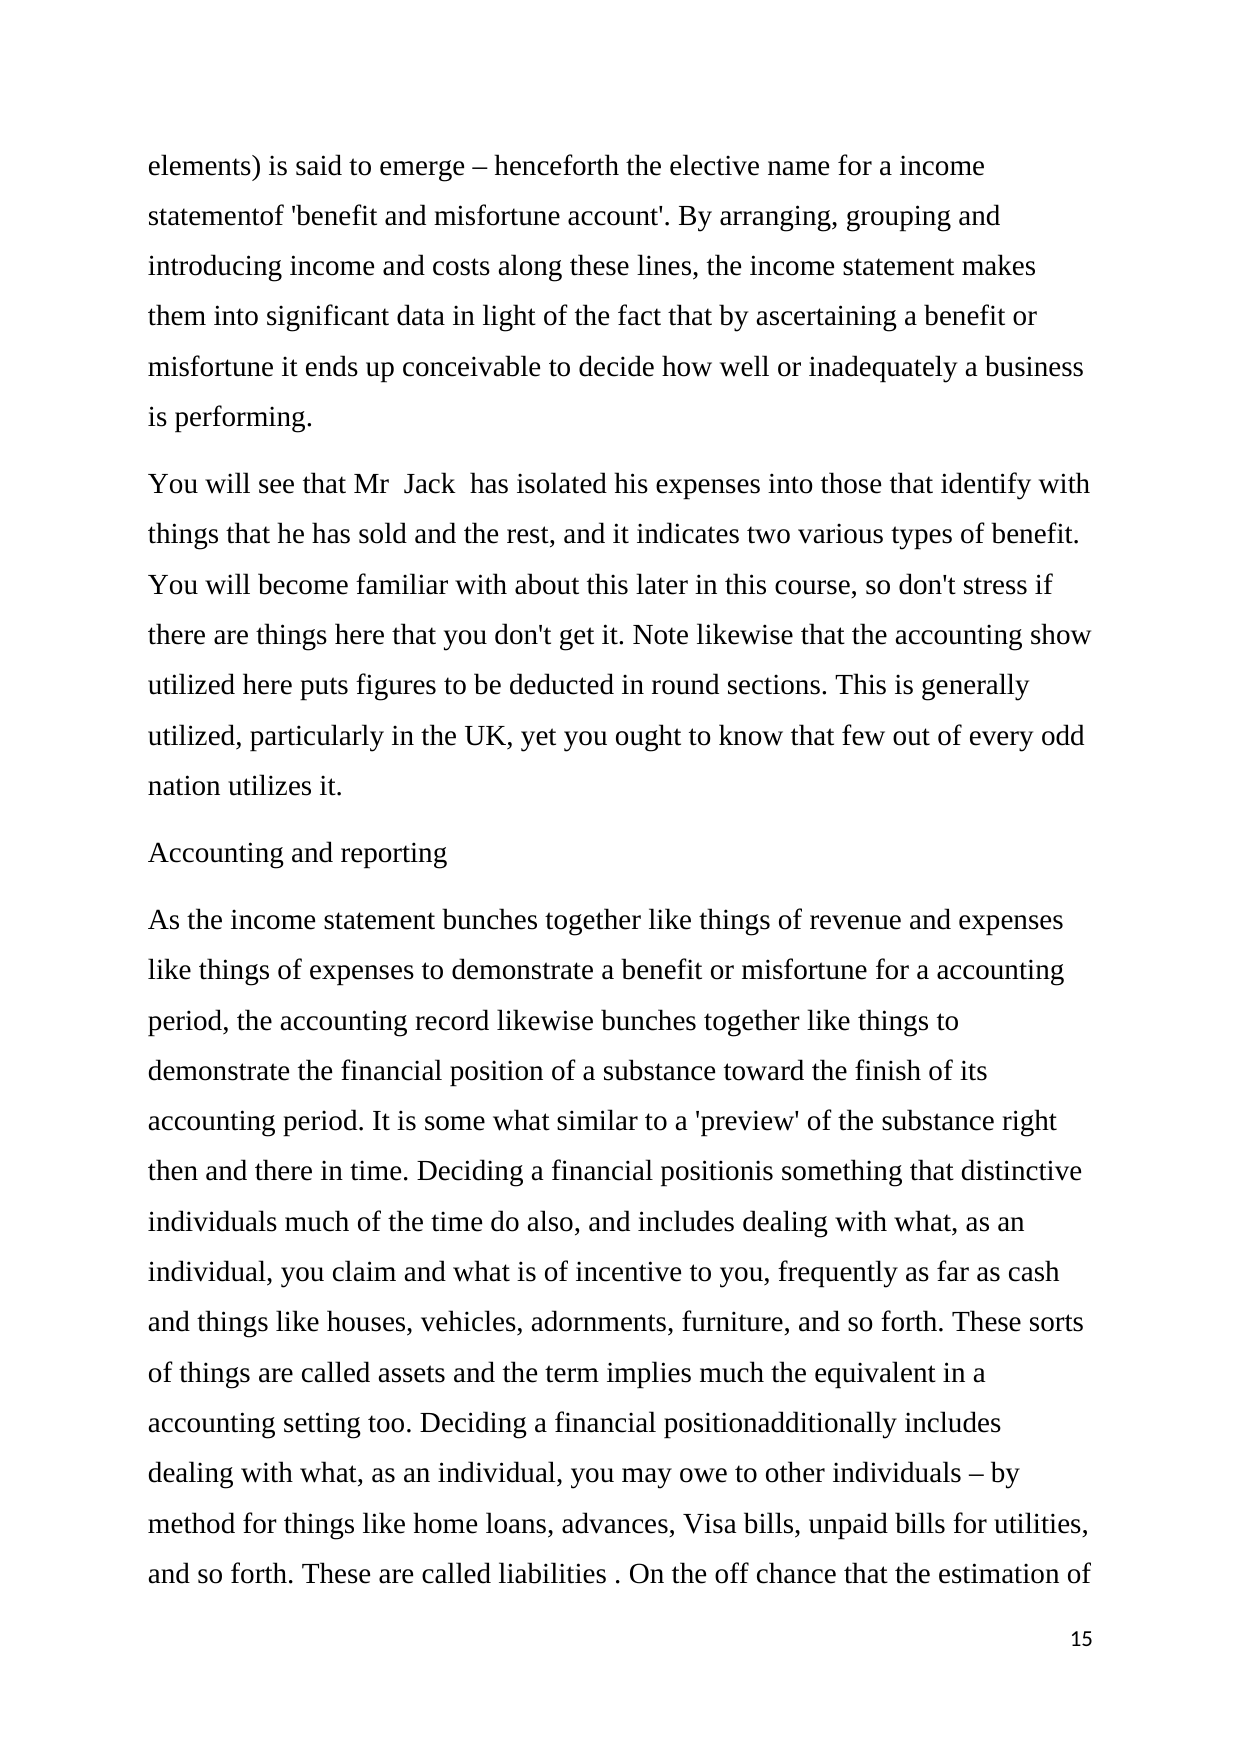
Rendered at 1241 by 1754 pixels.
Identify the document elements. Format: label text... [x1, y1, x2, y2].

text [148, 148, 1093, 433]
text You will see that Mr Jack has isolated his expenses into those that identify with things that he has sold and the rest, and it indicates two various types of benefit. You will become familiar with about this later in this course, so don't stress if there are things here that you don't get it. Note likewise that the accounting show utilized here puts figures to be deducted in round sections. This is generally utilized, particularly in the UK, yet you ought to know that few out of every odd nation utilizes it. [148, 466, 1093, 802]
text Accounting and reporting [148, 835, 1093, 868]
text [148, 902, 1093, 1589]
